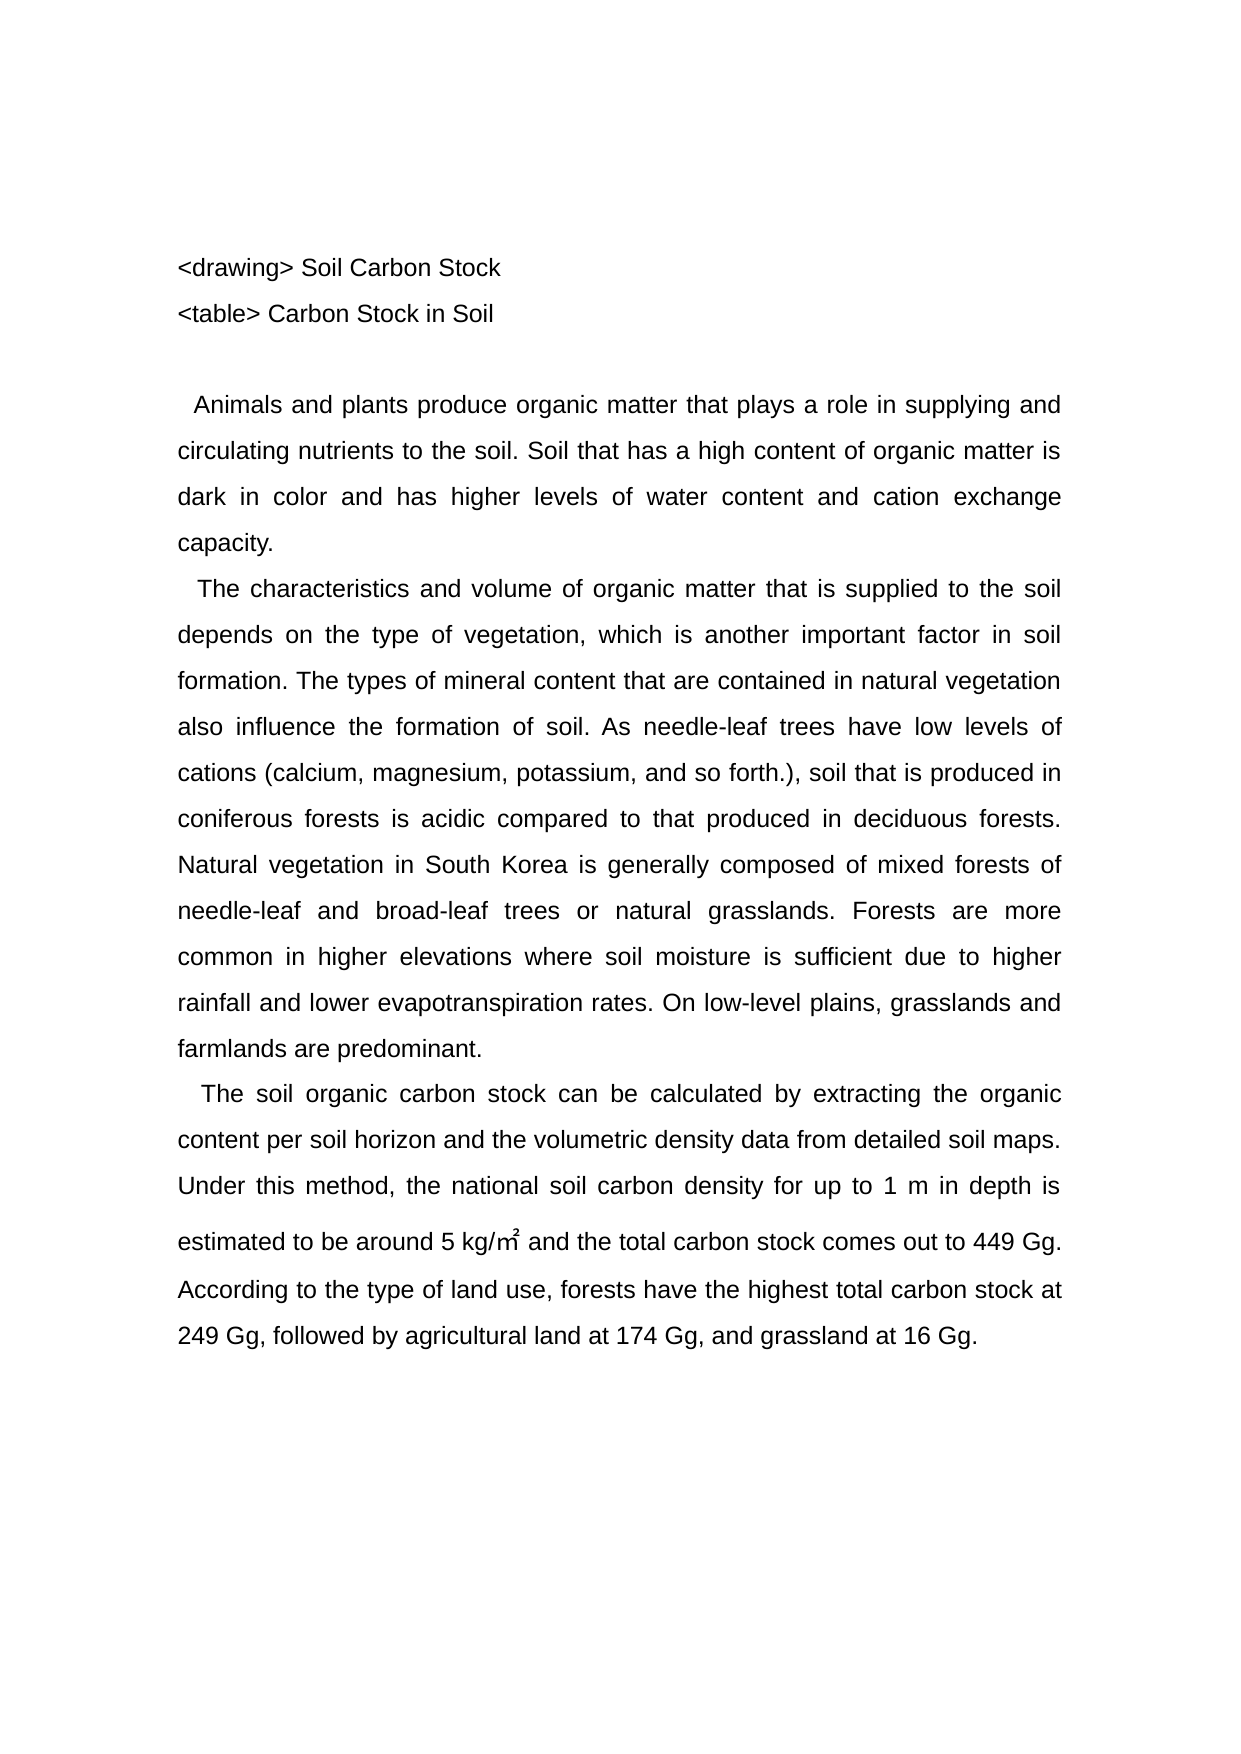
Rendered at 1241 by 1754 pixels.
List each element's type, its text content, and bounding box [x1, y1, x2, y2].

text Animals and plants produce organic matter that plays a role in supplying and circulating nutrients to the soil. Soil that has a high content of organic matter is dark in color and has higher levels of water content and cation exchange capacity. [177, 390, 1063, 557]
text <table> Carbon Stock in Soil [177, 298, 1063, 327]
text The characteristics and volume of organic matter that is supplied to the soil depends on the type of vegetation, which is another important factor in soil formation. The types of mineral content that are contained in natural vegetation also influence the formation of soil. As needle-leaf trees have low levels of cations (calcium, magnesium, potassium, and so forth.), soil that is produced in coniferous forests is acidic compared to that produced in deciduous forests. Natural vegetation in South Korea is generally composed of mixed forests of needle-leaf and broad-leaf trees or natural grasslands. Forests are more common in higher elevations where soil moisture is sufficient due to higher rainfall and lower evapotranspiration rates. On low-level plains, grasslands and farmlands are predominant. [177, 574, 1063, 1062]
text <drawing> Soil Carbon Stock [177, 253, 1063, 281]
text The soil organic carbon stock can be calculated by extracting the organic content per soil horizon and the volumetric density data from detailed soil maps. Under this method, the national soil carbon density for up to 1 m in depth is estimated to be around 5 kg/㎡ and the total carbon stock comes out to 449 Gg. According to the type of land use, forests have the highest total carbon stock at 249 Gg, followed by agricultural land at 174 Gg, and grassland at 16 Gg. [177, 1079, 1063, 1350]
